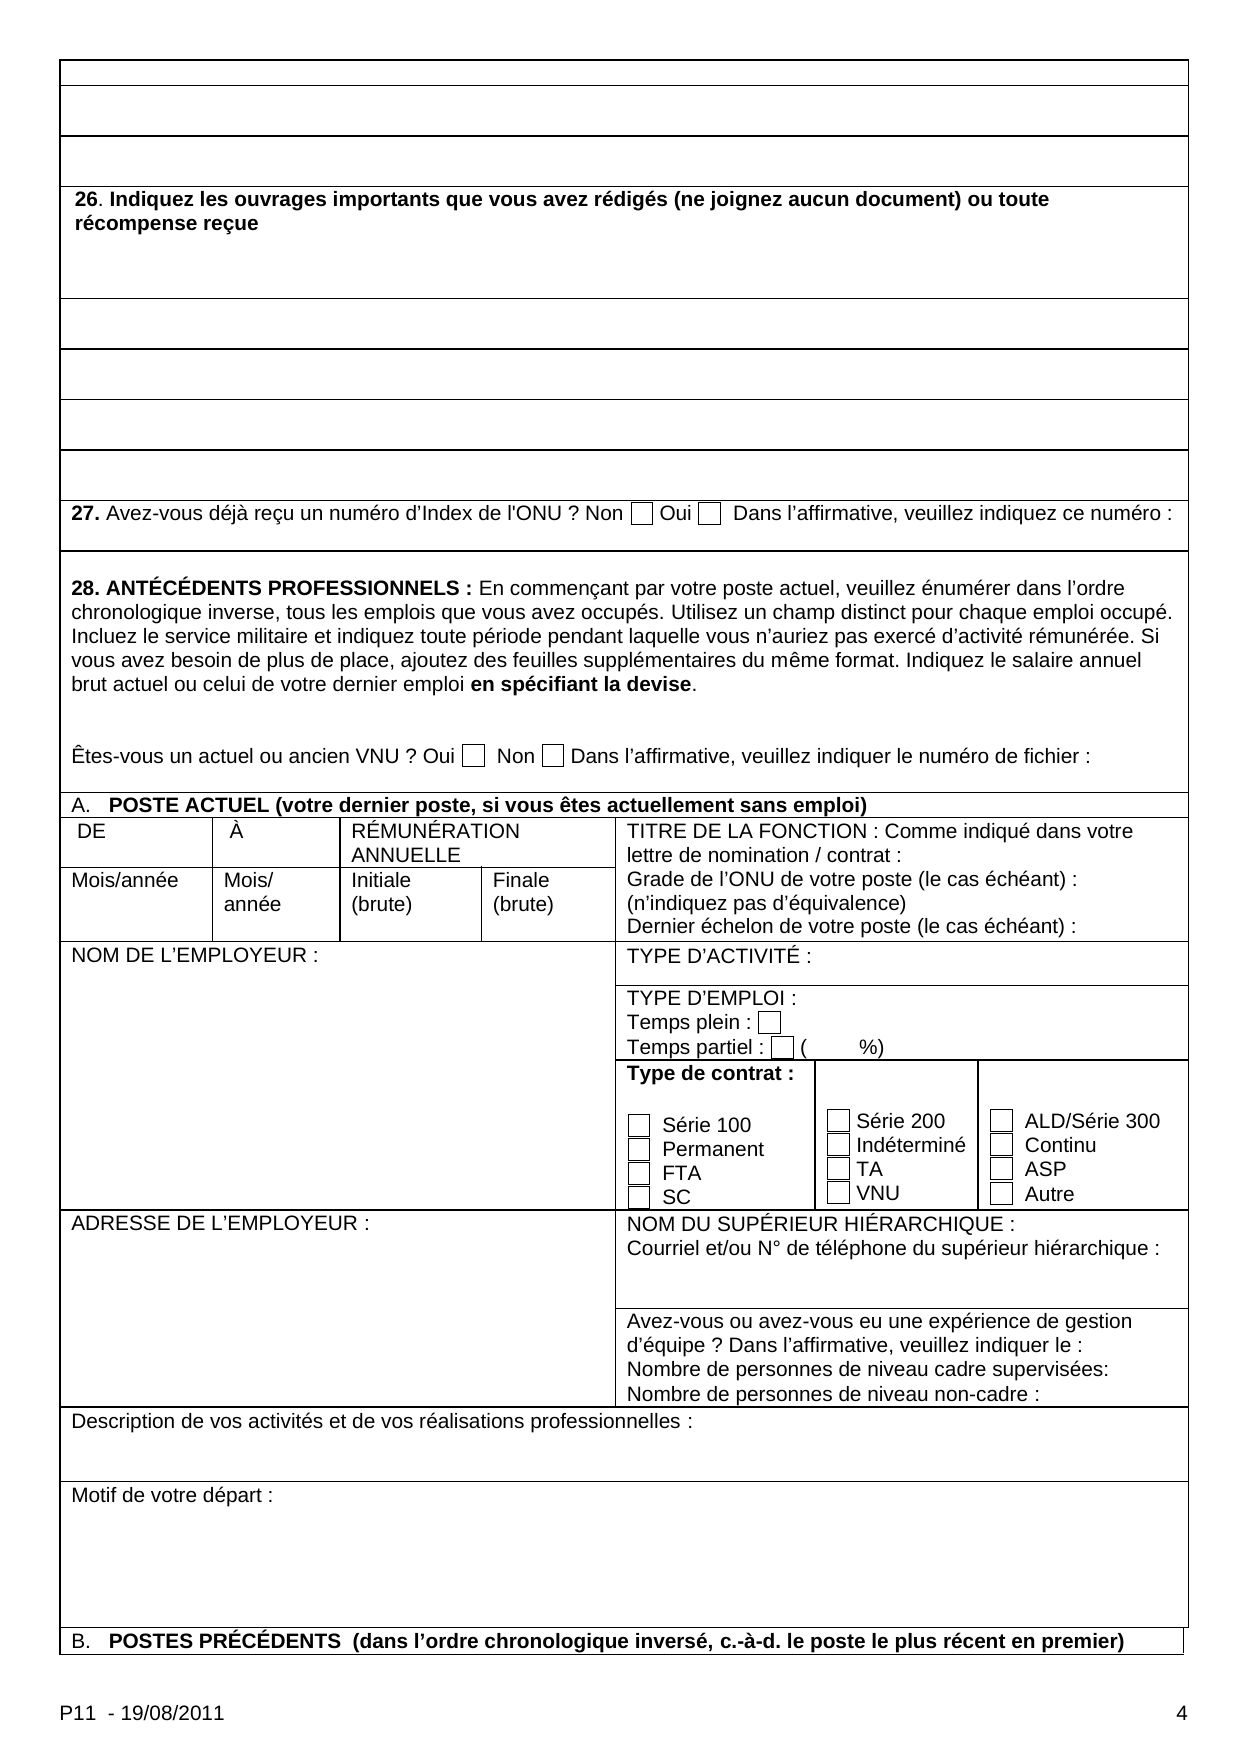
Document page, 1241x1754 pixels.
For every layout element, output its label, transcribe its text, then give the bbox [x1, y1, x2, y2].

table_cell [61, 61, 1188, 84]
table_cell TITRE DE LA FONCTION : Comme indiqué dans votre lettre de nomination / contrat : Grade de l’ONU de votre poste (le cas échéant) : (n’indiquez pas d’équivalence) Dernier échelon de votre poste (le cas échéant) : [616, 818, 1188, 941]
table_cell À [213, 818, 339, 866]
table_cell 28. ANTÉCÉDENTS PROFESSIONNELS : En commençant par votre poste actuel, veuillez énumérer dans l’ordre chronologique inverse, tous les emplois que vous avez occupés. Utilisez un champ distinct pour chaque emploi occupé. Incluez le service militaire et indiquez toute période pendant laquelle vous n’auriez pas exercé d’activité rémunérée. Si vous avez besoin de plus de place, ajoutez des feuilles supplémentaires du même format. Indiquez le salaire annuel brut actuel ou celui de votre dernier emploi en spécifiant la devise. Êtes-vous un actuel ou ancien VNU ? Oui Non Dans l’affirmative, veuillez indiquer le numéro de fichier : [61, 552, 1188, 791]
table_cell [61, 400, 1188, 449]
table_cell Type de contrat : Série 100 Permanent FTA SC [616, 1061, 814, 1209]
table_cell 27. Avez-vous déjà reçu un numéro d’Index de l'ONU ? Non Oui Dans l’affirmative, veuillez indiquez ce numéro : [61, 501, 1188, 550]
table_cell Mois/année [61, 868, 212, 941]
table_cell RÉMUNÉRATION ANNUELLE [341, 818, 615, 866]
table_cell 26. Indiquez les ouvrages importants que vous avez rédigés (ne joignez aucun document) ou toute récompense reçue [61, 187, 1188, 298]
table_cell POSTE ACTUEL (votre dernier poste, si vous êtes actuellement sans emploi) [61, 793, 1188, 817]
table_cell TYPE D’EMPLOI : Temps plein : Temps partiel : ( %) [616, 986, 1188, 1059]
table_cell [61, 299, 1188, 348]
table_cell ADRESSE DE L’EMPLOYEUR : [61, 1211, 615, 1406]
table_cell NOM DU SUPÉRIEUR HIÉRARCHIQUE : Courriel et/ou N° de téléphone du supérieur hiérarchique : [616, 1211, 1188, 1308]
table_cell Mois/année [213, 868, 339, 941]
table_cell Motif de votre départ : [61, 1482, 1188, 1627]
table_cell POSTES PRÉCÉDENTS (dans l’ordre chronologique inversé, c.-à-d. le poste le plus récent en premier) [61, 1628, 1183, 1653]
table_cell NOM DE L’EMPLOYEUR : [61, 942, 615, 1209]
table_cell Série 200 Indéterminé TA VNU [816, 1061, 977, 1209]
table_cell TYPE D’ACTIVITÉ : [616, 942, 1188, 984]
table_cell Avez-vous ou avez-vous eu une expérience de gestion d’équipe ? Dans l’affirmative, veuillez indiquer le : Nombre de personnes de niveau cadre supervisées: Nombre de personnes de niveau non-cadre : [616, 1309, 1188, 1406]
table_cell DE [61, 818, 212, 866]
table_cell [61, 137, 1188, 186]
table_cell ALD/Série 300 Continu ASP Autre [979, 1061, 1188, 1209]
table_cell Description de vos activités et de vos réalisations professionnelles : [61, 1408, 1188, 1481]
table_cell Finale (brute) [482, 868, 615, 941]
table_cell [61, 350, 1188, 399]
table_cell Initiale (brute) [341, 868, 481, 941]
table_cell [61, 86, 1188, 135]
table_cell [61, 451, 1188, 500]
